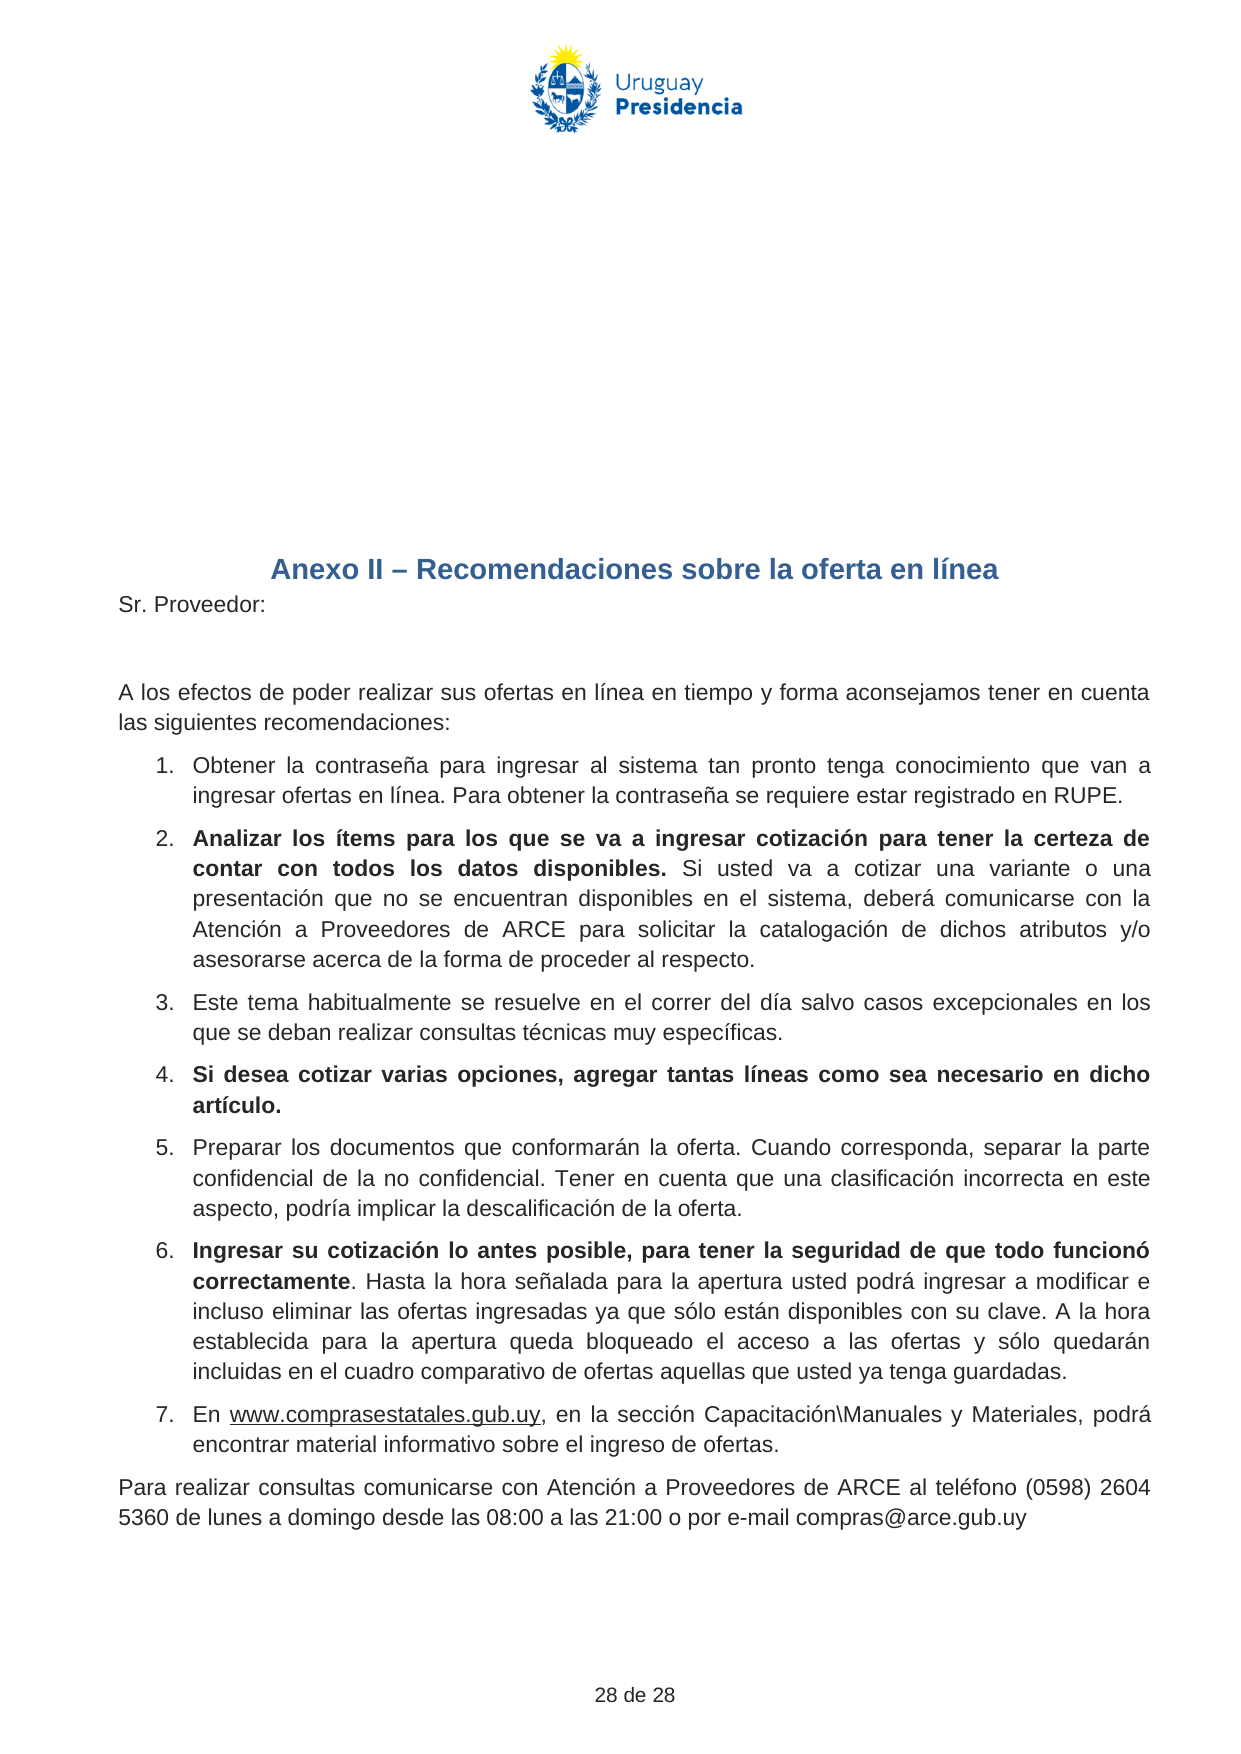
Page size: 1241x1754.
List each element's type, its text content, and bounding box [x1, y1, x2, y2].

list Analizar los ítems para los que se va a ingresar cotización para tener la certeza de contar con todos los datos disponibles. Si usted va a cotizar una variante o una presentación que no se encuentran disponibles en el sistema, deberá comunicarse con la Atención a Proveedores de ARCE para solicitar la catalogación de dichos atributos y/o asesorarse acerca de la forma de proceder al respecto. [155, 825, 1152, 972]
text A los efectos de poder realizar sus ofertas en línea en tiempo y forma aconsejamos tener en cuenta las siguientes recomendaciones: [118, 679, 1152, 736]
list Ingresar su cotización lo antes posible, para tener la seguridad de que todo funcionó correctamente. Hasta la hora señalada para la apertura usted podrá ingresar a modificar e incluso eliminar las ofertas ingresadas ya que sólo están disponibles con su clave. A la hora establecida para la apertura queda bloqueado el acceso a las ofertas y sólo quedarán incluidas en el cuadro comparativo de ofertas aquellas que usted ya tenga guardadas. [155, 1237, 1152, 1385]
text Sr. Proveedor: [118, 591, 1152, 617]
list Preparar los documentos que conformarán la oferta. Cuando corresponda, separar la parte confidencial de la no confidencial. Tener en cuenta que una clasificación incorrecta en este aspecto, podría implicar la descalificación de la oferta. [155, 1134, 1152, 1221]
list En www.comprasestatales.gub.uy, en la sección Capacitación\Manuales y Materiales, podrá encontrar material informativo sobre el ingreso de ofertas. [155, 1401, 1152, 1458]
text Anexo II – Recomendaciones sobre la oferta en línea [118, 552, 1152, 586]
text Para realizar consultas comunicarse con Atención a Proveedores de ARCE al teléfono (0598) 2604 5360 de lunes a domingo desde las 08:00 a las 21:00 o por e-mail compras@arce.gub.uy [118, 1474, 1152, 1531]
picture [526, 44, 744, 136]
list Si desea cotizar varias opciones, agregar tantas líneas como sea necesario en dicho artículo. [155, 1061, 1152, 1118]
list Obtener la contraseña para ingresar al sistema tan pronto tenga conocimiento que van a ingresar ofertas en línea. Para obtener la contraseña se requiere estar registrado en RUPE. [155, 752, 1152, 809]
list Este tema habitualmente se resuelve en el correr del día salvo casos excepcionales en los que se deban realizar consultas técnicas muy específicas. [155, 988, 1152, 1045]
